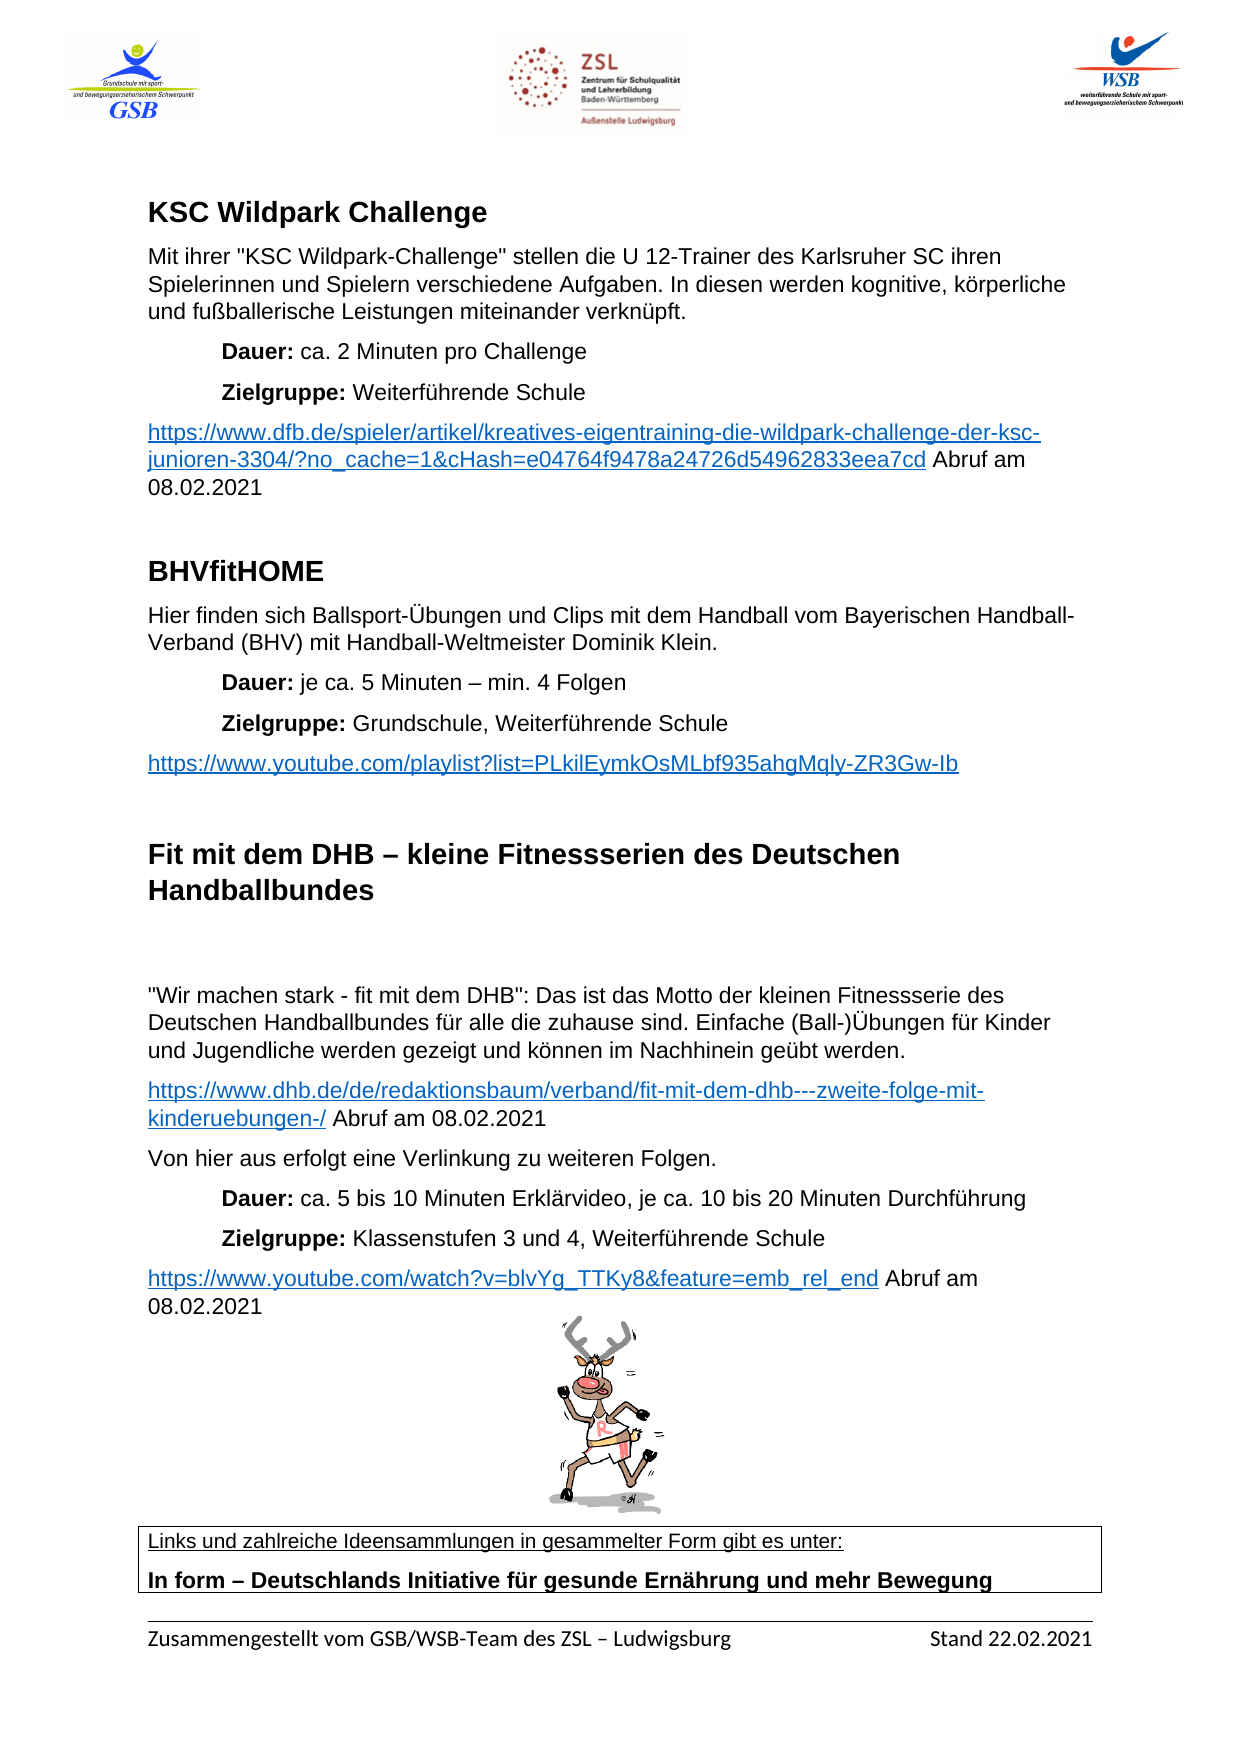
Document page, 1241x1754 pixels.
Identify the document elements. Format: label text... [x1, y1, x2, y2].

text Links und zahlreiche Ideensammlungen in gesammelter Form gibt es unter: [139, 1527, 1101, 1553]
subtitle https://www.youtube.com/watch?v=blvYg_TTKy8&feature=emb_rel_end Abruf am 08.02.2021 [148, 1265, 1093, 1319]
picture [494, 33, 691, 137]
text Von hier aus erfolgt eine Verlinkung zu weiteren Folgen. [148, 1145, 1093, 1171]
text Zielgruppe: Grundschule, Weiterführende Schule [148, 709, 1093, 736]
subtitle KSC Wildpark Challenge [148, 195, 1093, 229]
subtitle Dauer: ca. 5 bis 10 Minuten Erklärvideo, je ca. 10 bis 20 Minuten Durchführung [148, 1185, 1093, 1211]
picture [534, 1304, 680, 1525]
picture [59, 33, 204, 125]
text Dauer: je ca. 5 Minuten – min. 4 Folgen [148, 669, 1093, 696]
text Dauer: ca. 2 Minuten pro Challenge [148, 338, 1093, 365]
text BHVfitHOME [148, 554, 1093, 587]
text https://www.dhb.de/de/redaktionsbaum/verband/fit-mit-dem-dhb---zweite-folge-mit-kinderuebungen-/ Abruf am 08.02.2021 [148, 1077, 1093, 1131]
picture [1061, 32, 1183, 127]
subtitle "Wir machen stark - fit mit dem DHB": Das ist das Motto der kleinen Fitnessserie des Deutschen Handballbundes für alle die zuhause sind. Einfache (Ball-)Übungen für Kinder und Jugendliche werden gezeigt und können im Nachhinein geübt werden. [148, 982, 1093, 1063]
text In form – Deutschlands Initiative für gesunde Ernährung und mehr Bewegung [139, 1563, 1101, 1592]
text https://www.dfb.de/spieler/artikel/kreatives-eigentraining-die-wildpark-challenge-der-ksc-junioren-3304/?no_cache=1&cHash=e04764f9478a24726d54962833eea7cd Abruf am 08.02.2021 [148, 418, 1093, 500]
text Mit ihrer "KSC Wildpark-Challenge" stellen die U 12-Trainer des Karlsruher SC ihren Spielerinnen und Spielern verschiedene Aufgaben. In diesen werden kognitive, körperliche und fußballerische Leistungen miteinander verknüpft. [148, 243, 1093, 324]
subtitle Fit mit dem DHB – kleine Fitnessserien des Deutschen Handballbundes [148, 837, 1093, 966]
subtitle Zielgruppe: Klassenstufen 3 und 4, Weiterführende Schule [148, 1225, 1093, 1251]
text Hier finden sich Ballsport-Übungen und Clips mit dem Handball vom Bayerischen Handball-Verband (BHV) mit Handball-Weltmeister Dominik Klein. [148, 602, 1093, 656]
text https://www.youtube.com/playlist?list=PLkilEymkOsMLbf935ahgMqly-ZR3Gw-Ib [148, 749, 1093, 776]
text Zielgruppe: Weiterführende Schule [148, 378, 1093, 405]
